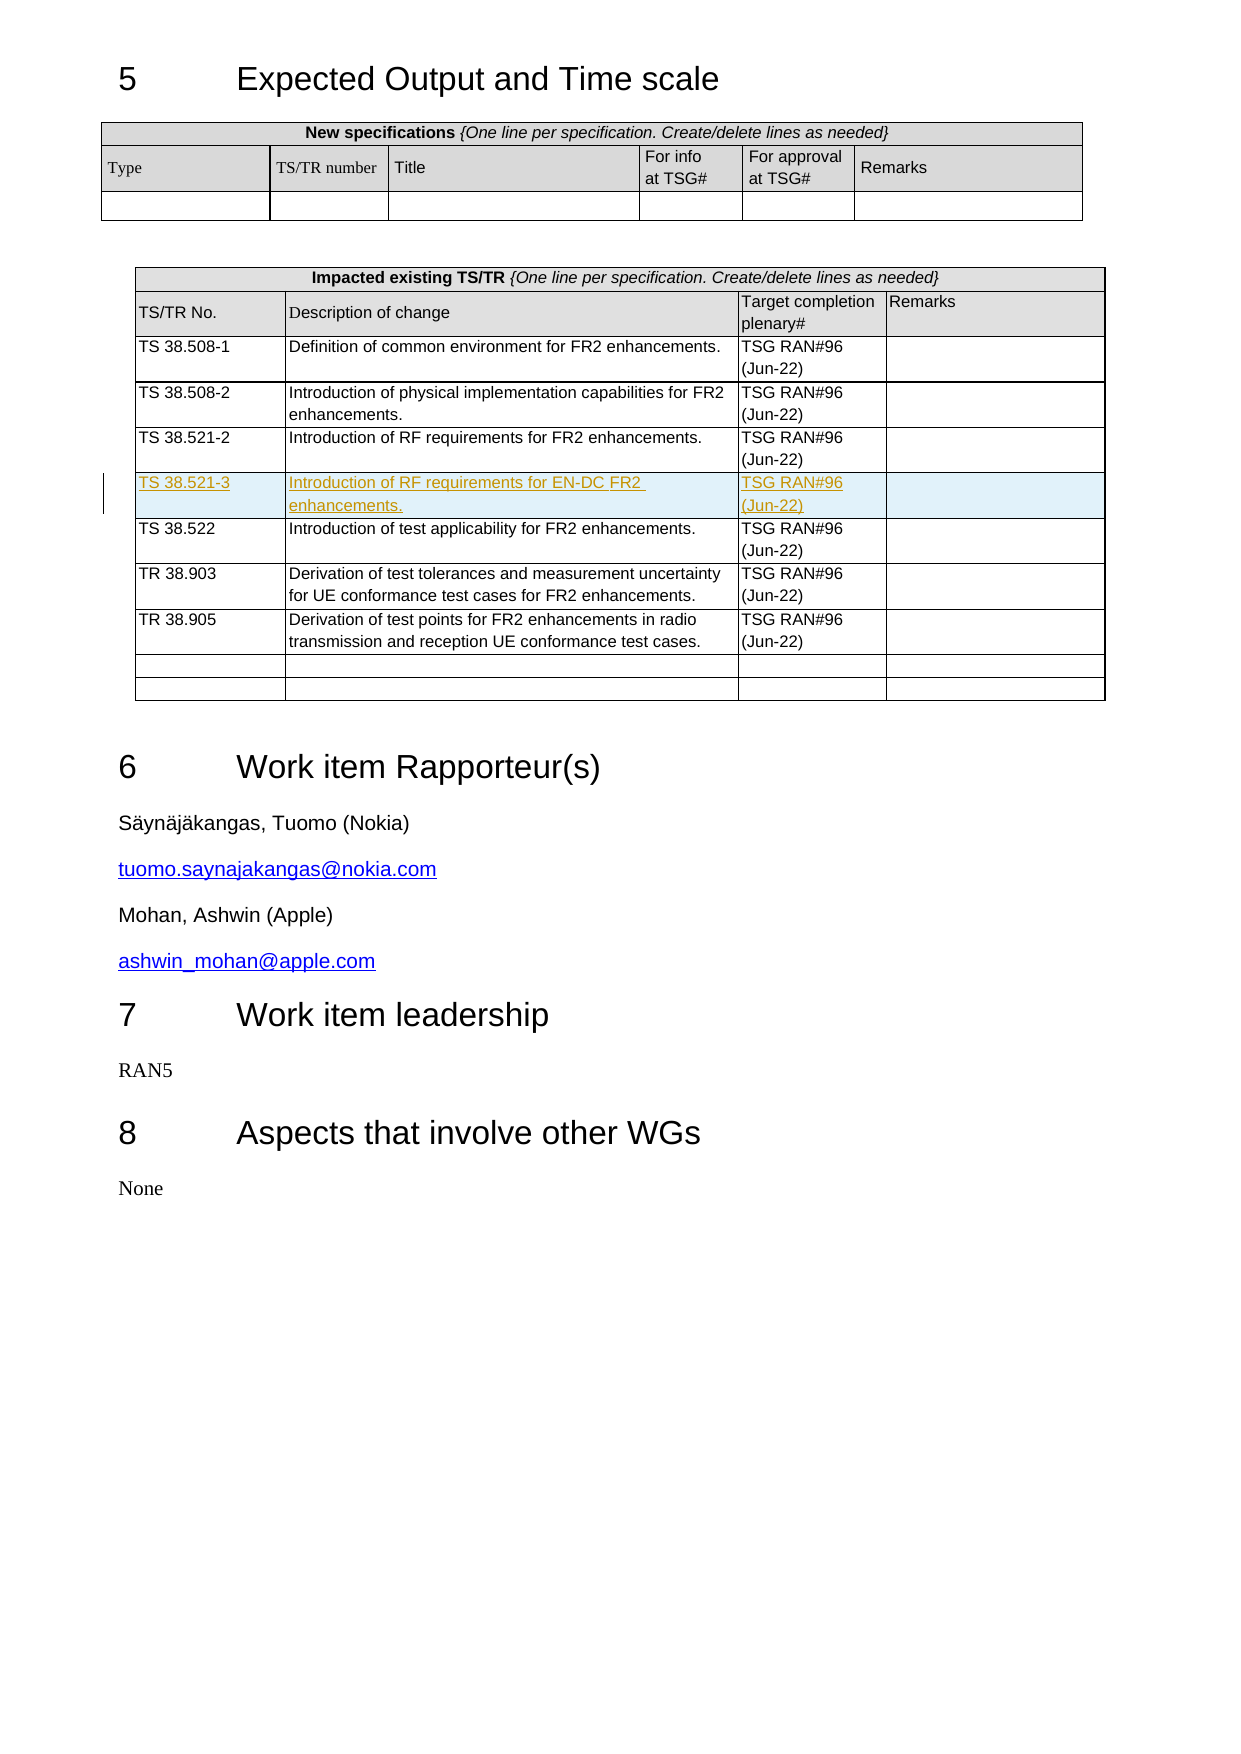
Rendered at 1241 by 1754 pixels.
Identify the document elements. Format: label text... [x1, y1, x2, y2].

table_cell [743, 192, 854, 220]
table_header Impacted existing TS/TR {One line per specification. Create/delete lines as needed} [136, 268, 1104, 291]
subtitle 5 Expected Output and Time scale [118, 59, 1122, 97]
table_cell Derivation of test points for FR2 enhancements in radio transmission and reception UE conformance test cases. [286, 610, 738, 654]
text ashwin_mohan@apple.com [118, 949, 1122, 973]
table_cell TSG RAN#96 (Jun-22) [739, 610, 886, 654]
table_cell [136, 655, 285, 677]
table_header New specifications {One line per specification. Create/delete lines as needed} [102, 123, 1082, 145]
table_cell Remarks [855, 146, 1082, 191]
table_cell TS/TR number [271, 146, 388, 191]
table_cell TS 38.508-1 [136, 337, 285, 381]
table_cell Introduction of RF requirements for FR2 enhancements. [286, 428, 738, 472]
table_cell [887, 337, 1104, 381]
table_cell Title [389, 146, 639, 191]
subtitle 6 Work item Rapporteur(s) [118, 747, 1122, 786]
table_cell [887, 610, 1104, 654]
table_cell TR 38.903 [136, 564, 285, 608]
text tuomo.saynajakangas@nokia.com [118, 857, 1122, 881]
table_cell TSG RAN#96 (Jun-22) [739, 519, 886, 563]
table_cell TSG RAN#96 (Jun-22) [739, 428, 886, 472]
table_cell [286, 655, 738, 677]
table_cell [136, 678, 285, 700]
text Mohan, Ashwin (Apple) [118, 903, 1122, 927]
subtitle 7 Work item leadership [118, 995, 1122, 1034]
table_cell [887, 428, 1104, 472]
table_cell [887, 383, 1104, 427]
table_cell [286, 678, 738, 700]
table_cell TS 38.522 [136, 519, 285, 563]
text Säynäjäkangas, Tuomo (Nokia) [118, 810, 1122, 834]
table_cell [389, 192, 639, 220]
table_cell TS 38.508-2 [136, 383, 285, 427]
table_cell Type [102, 146, 269, 191]
table_cell [102, 192, 269, 220]
table_cell Remarks [887, 292, 1104, 336]
table_cell [887, 564, 1104, 608]
table_cell [887, 519, 1104, 563]
table_cell Introduction of physical implementation capabilities for FR2 enhancements. [286, 383, 738, 427]
table_cell TSG RAN#96 (Jun-22) [739, 383, 886, 427]
table_cell [887, 655, 1104, 677]
table_cell Description of change [286, 292, 738, 336]
text None [118, 1176, 1122, 1200]
table_cell TSG RAN#96 (Jun-22) [739, 564, 886, 608]
table_cell TS 38.521-2 [136, 428, 285, 472]
table_cell Target completion plenary# [739, 292, 886, 336]
table_cell TS/TR No. [136, 292, 285, 336]
table_cell [855, 192, 1082, 220]
table_cell [271, 192, 388, 220]
table_cell [739, 655, 886, 677]
table_cell For info at TSG# [640, 146, 742, 191]
table_cell Derivation of test tolerances and measurement uncertainty for UE conformance test cases for FR2 enhancements. [286, 564, 738, 608]
subtitle 8 Aspects that involve other WGs [118, 1113, 1122, 1152]
table_cell [739, 678, 886, 700]
table_cell [887, 678, 1104, 700]
table_cell For approval at TSG# [743, 146, 854, 191]
text RAN5 [118, 1058, 1132, 1082]
table_cell TSG RAN#96 (Jun-22) [739, 337, 886, 381]
table_cell TR 38.905 [136, 610, 285, 654]
table_cell Introduction of test applicability for FR2 enhancements. [286, 519, 738, 563]
table_cell Definition of common environment for FR2 enhancements. [286, 337, 738, 381]
table_cell [640, 192, 742, 220]
